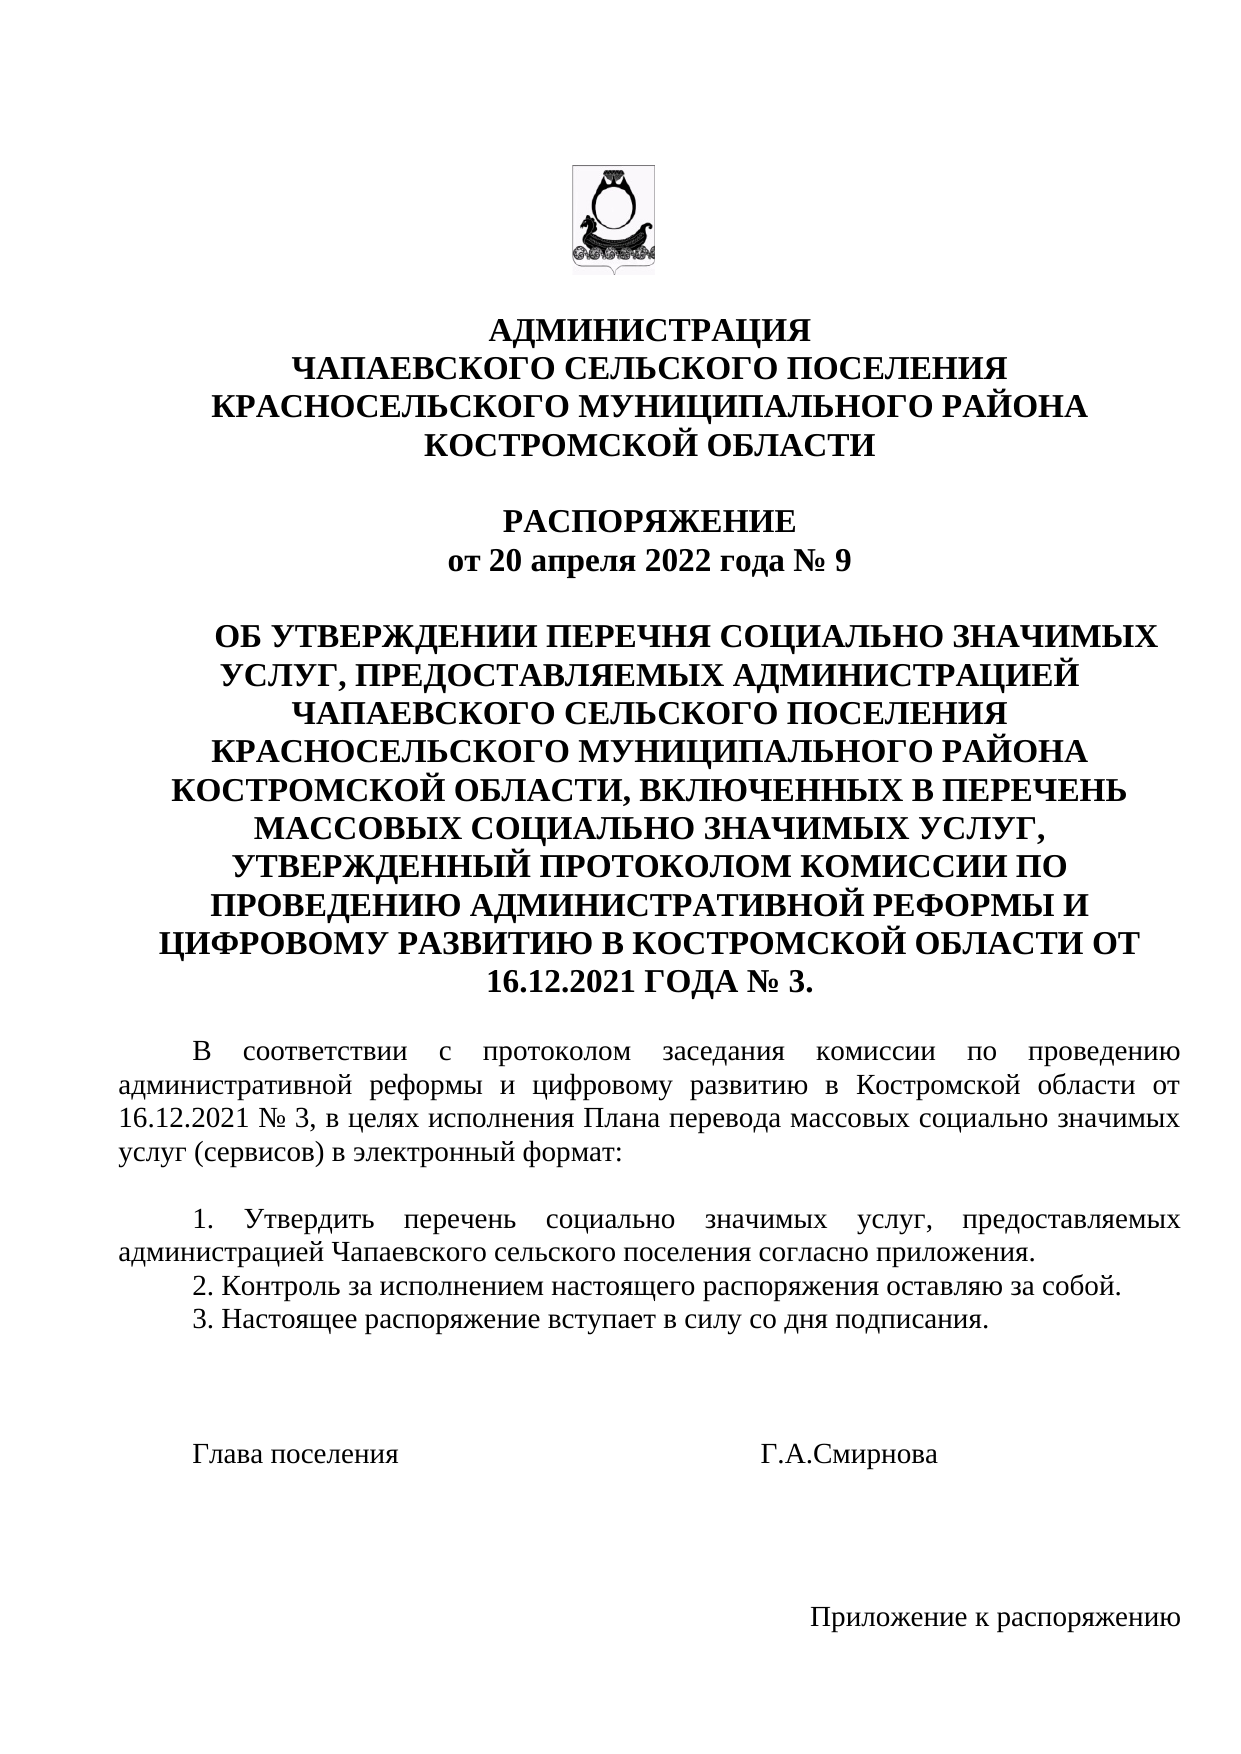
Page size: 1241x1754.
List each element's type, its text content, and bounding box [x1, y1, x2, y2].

list от 20 апреля 2022 года № 9 [118, 540, 1181, 578]
list КРАСНОСЕЛЬСКОГО МУНИЦИПАЛЬНОГО РАЙОНА КОСТРОМСКОЙ ОБЛАСТИ [118, 386, 1181, 463]
text Глава поселения Г.А.Смирнова [118, 1436, 1181, 1469]
text АДМИНИСТРАЦИЯ [118, 310, 1181, 348]
text 1. Утвердить перечень социально значимых услуг, предоставляемых администрацией Чапаевского сельского поселения согласно приложения. [118, 1201, 1181, 1268]
text ЧАПАЕВСКОГО СЕЛЬСКОГО ПОСЕЛЕНИЯ [118, 348, 1181, 386]
text Приложение к распоряжению [118, 1599, 1181, 1632]
list В соответствии с протоколом заседания комиссии по проведению административной реформы и цифровому развитию в Костромской области от 16.12.2021 № 3, в целях исполнения Плана перевода массовых социально значимых услуг (сервисов) в электронный формат: [118, 1033, 1181, 1167]
text 2. Контроль за исполнением настоящего распоряжения оставляю за собой. [118, 1268, 1181, 1302]
list РАСПОРЯЖЕНИЕ [118, 501, 1181, 540]
text 3. Настоящее распоряжение вступает в силу со дня подписания. [118, 1302, 1181, 1335]
picture [572, 165, 655, 275]
list ОБ УТВЕРЖДЕНИИ ПЕРЕЧНЯ СОЦИАЛЬНО ЗНАЧИМЫХ УСЛУГ, ПРЕДОСТАВЛЯЕМЫХ АДМИНИСТРАЦИЕЙ ЧАПАЕВСКОГО СЕЛЬСКОГО ПОСЕЛЕНИЯ КРАСНОСЕЛЬСКОГО МУНИЦИПАЛЬНОГО РАЙОНА КОСТРОМСКОЙ ОБЛАСТИ, ВКЛЮЧЕННЫХ В ПЕРЕЧЕНЬ МАССОВЫХ СОЦИАЛЬНО ЗНАЧИМЫХ УСЛУГ, УТВЕРЖДЕННЫЙ ПРОТОКОЛОМ КОМИССИИ ПО ПРОВЕДЕНИЮ АДМИНИСТРАТИВНОЙ РЕФОРМЫ И ЦИФРОВОМУ РАЗВИТИЮ В КОСТРОМСКОЙ ОБЛАСТИ ОТ 16.12.2021 ГОДА № 3. [118, 616, 1181, 1000]
